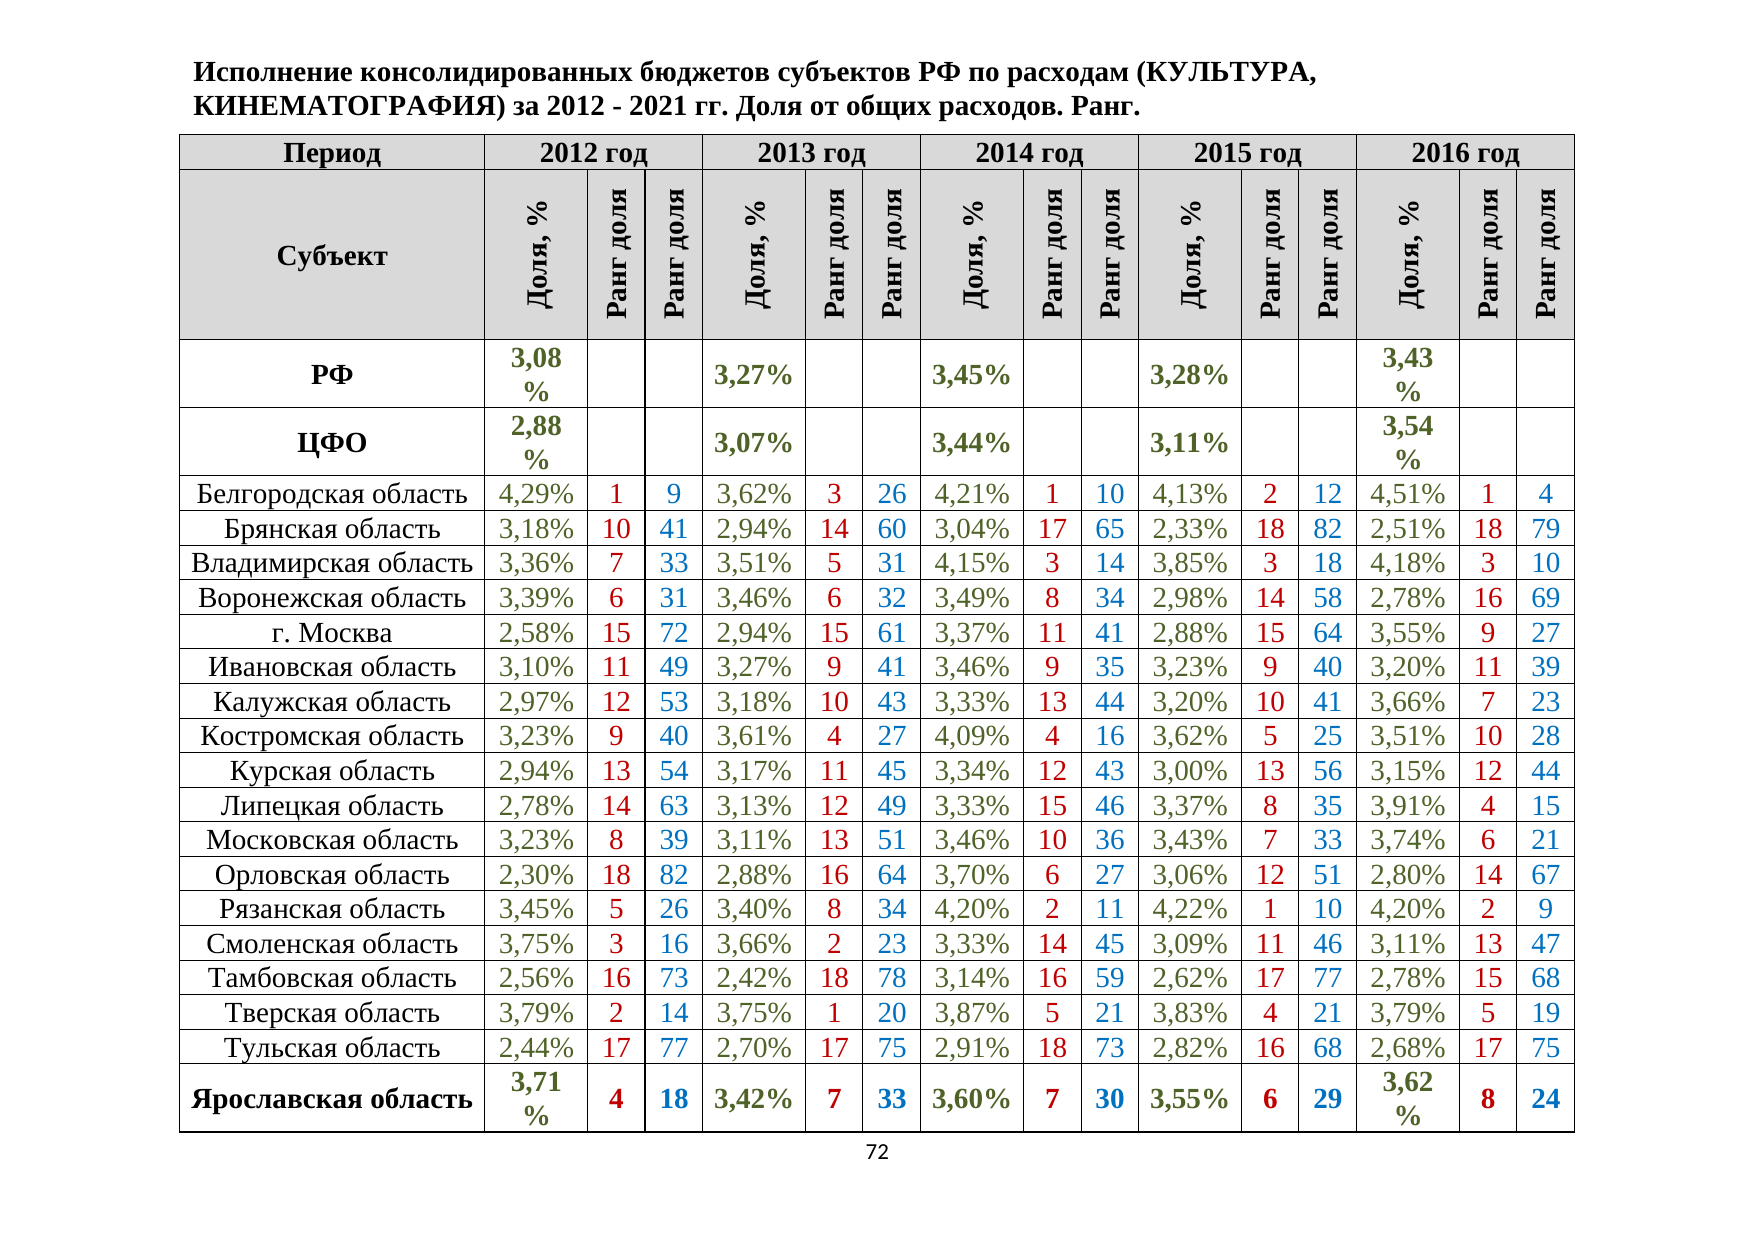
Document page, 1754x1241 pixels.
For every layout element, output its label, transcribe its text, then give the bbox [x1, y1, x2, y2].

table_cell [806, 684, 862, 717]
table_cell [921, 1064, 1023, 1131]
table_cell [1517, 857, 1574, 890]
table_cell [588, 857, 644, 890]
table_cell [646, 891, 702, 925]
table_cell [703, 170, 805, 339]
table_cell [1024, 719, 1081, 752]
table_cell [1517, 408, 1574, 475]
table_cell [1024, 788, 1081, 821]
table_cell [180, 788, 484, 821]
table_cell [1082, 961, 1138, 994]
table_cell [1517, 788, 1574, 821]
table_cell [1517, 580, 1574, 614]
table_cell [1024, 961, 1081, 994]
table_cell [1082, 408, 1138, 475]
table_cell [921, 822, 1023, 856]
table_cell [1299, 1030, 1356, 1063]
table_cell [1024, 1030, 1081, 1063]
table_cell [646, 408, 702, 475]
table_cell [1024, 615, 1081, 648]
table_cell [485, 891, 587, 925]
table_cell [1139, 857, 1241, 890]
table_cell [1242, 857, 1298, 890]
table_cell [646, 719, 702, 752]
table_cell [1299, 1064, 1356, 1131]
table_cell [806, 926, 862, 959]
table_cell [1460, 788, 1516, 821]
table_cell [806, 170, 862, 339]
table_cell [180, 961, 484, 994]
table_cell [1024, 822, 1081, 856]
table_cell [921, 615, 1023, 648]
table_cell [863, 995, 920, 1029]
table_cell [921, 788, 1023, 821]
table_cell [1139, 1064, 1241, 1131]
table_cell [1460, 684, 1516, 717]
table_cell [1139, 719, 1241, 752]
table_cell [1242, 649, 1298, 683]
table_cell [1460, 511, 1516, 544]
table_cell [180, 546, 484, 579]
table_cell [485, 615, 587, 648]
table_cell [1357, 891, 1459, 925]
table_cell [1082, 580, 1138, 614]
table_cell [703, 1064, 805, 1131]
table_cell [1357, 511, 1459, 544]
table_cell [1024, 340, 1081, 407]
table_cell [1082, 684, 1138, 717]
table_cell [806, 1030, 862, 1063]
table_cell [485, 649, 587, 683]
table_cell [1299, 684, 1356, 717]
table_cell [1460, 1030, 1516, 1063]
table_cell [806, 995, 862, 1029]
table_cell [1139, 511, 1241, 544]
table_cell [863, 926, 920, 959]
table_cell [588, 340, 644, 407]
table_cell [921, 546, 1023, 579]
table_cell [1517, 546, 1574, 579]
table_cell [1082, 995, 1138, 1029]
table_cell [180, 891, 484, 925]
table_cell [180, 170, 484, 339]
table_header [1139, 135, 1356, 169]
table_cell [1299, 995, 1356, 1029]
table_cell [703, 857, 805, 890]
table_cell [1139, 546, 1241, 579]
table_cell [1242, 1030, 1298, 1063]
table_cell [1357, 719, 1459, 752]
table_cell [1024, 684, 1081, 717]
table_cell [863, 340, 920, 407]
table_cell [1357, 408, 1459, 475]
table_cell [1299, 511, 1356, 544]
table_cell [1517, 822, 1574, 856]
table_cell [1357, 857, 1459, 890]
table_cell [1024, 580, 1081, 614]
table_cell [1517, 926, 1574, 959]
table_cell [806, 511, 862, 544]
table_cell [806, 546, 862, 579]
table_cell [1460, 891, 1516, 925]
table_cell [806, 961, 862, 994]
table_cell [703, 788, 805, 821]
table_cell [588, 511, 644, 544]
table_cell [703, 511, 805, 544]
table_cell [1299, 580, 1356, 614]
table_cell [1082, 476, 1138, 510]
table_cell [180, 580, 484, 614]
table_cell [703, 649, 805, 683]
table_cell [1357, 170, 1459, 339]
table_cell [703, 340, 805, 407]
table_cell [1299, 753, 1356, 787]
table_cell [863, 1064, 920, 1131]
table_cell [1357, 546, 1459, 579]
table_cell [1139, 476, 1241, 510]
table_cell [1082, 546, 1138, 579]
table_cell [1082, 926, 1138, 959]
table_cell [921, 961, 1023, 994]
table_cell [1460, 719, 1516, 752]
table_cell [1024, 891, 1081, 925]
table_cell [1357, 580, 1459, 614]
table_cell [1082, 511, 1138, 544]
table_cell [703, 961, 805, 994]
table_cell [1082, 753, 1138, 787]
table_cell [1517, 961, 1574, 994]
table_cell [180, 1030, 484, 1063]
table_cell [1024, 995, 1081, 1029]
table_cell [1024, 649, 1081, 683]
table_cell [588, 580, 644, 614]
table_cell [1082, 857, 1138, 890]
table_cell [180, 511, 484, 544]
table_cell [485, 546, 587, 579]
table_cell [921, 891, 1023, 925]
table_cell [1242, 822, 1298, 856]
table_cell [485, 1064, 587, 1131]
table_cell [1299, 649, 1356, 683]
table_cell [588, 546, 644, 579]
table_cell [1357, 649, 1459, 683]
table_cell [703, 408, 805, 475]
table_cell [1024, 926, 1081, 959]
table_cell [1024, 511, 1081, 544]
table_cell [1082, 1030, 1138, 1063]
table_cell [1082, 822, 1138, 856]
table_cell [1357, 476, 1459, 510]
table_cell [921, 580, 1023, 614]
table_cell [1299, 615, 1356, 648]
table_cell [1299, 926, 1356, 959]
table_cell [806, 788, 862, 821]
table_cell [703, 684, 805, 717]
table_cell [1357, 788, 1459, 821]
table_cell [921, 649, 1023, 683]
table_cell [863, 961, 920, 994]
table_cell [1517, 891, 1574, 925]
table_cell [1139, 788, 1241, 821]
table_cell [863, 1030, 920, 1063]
subtitle Исполнение консолидированных бюджетов субъектов РФ по расходам (КУЛЬТУРА, КИНЕМАТОГРАФИЯ) за 2012 - 2021 гг. Доля от общих расходов. Ранг. [193, 54, 1636, 122]
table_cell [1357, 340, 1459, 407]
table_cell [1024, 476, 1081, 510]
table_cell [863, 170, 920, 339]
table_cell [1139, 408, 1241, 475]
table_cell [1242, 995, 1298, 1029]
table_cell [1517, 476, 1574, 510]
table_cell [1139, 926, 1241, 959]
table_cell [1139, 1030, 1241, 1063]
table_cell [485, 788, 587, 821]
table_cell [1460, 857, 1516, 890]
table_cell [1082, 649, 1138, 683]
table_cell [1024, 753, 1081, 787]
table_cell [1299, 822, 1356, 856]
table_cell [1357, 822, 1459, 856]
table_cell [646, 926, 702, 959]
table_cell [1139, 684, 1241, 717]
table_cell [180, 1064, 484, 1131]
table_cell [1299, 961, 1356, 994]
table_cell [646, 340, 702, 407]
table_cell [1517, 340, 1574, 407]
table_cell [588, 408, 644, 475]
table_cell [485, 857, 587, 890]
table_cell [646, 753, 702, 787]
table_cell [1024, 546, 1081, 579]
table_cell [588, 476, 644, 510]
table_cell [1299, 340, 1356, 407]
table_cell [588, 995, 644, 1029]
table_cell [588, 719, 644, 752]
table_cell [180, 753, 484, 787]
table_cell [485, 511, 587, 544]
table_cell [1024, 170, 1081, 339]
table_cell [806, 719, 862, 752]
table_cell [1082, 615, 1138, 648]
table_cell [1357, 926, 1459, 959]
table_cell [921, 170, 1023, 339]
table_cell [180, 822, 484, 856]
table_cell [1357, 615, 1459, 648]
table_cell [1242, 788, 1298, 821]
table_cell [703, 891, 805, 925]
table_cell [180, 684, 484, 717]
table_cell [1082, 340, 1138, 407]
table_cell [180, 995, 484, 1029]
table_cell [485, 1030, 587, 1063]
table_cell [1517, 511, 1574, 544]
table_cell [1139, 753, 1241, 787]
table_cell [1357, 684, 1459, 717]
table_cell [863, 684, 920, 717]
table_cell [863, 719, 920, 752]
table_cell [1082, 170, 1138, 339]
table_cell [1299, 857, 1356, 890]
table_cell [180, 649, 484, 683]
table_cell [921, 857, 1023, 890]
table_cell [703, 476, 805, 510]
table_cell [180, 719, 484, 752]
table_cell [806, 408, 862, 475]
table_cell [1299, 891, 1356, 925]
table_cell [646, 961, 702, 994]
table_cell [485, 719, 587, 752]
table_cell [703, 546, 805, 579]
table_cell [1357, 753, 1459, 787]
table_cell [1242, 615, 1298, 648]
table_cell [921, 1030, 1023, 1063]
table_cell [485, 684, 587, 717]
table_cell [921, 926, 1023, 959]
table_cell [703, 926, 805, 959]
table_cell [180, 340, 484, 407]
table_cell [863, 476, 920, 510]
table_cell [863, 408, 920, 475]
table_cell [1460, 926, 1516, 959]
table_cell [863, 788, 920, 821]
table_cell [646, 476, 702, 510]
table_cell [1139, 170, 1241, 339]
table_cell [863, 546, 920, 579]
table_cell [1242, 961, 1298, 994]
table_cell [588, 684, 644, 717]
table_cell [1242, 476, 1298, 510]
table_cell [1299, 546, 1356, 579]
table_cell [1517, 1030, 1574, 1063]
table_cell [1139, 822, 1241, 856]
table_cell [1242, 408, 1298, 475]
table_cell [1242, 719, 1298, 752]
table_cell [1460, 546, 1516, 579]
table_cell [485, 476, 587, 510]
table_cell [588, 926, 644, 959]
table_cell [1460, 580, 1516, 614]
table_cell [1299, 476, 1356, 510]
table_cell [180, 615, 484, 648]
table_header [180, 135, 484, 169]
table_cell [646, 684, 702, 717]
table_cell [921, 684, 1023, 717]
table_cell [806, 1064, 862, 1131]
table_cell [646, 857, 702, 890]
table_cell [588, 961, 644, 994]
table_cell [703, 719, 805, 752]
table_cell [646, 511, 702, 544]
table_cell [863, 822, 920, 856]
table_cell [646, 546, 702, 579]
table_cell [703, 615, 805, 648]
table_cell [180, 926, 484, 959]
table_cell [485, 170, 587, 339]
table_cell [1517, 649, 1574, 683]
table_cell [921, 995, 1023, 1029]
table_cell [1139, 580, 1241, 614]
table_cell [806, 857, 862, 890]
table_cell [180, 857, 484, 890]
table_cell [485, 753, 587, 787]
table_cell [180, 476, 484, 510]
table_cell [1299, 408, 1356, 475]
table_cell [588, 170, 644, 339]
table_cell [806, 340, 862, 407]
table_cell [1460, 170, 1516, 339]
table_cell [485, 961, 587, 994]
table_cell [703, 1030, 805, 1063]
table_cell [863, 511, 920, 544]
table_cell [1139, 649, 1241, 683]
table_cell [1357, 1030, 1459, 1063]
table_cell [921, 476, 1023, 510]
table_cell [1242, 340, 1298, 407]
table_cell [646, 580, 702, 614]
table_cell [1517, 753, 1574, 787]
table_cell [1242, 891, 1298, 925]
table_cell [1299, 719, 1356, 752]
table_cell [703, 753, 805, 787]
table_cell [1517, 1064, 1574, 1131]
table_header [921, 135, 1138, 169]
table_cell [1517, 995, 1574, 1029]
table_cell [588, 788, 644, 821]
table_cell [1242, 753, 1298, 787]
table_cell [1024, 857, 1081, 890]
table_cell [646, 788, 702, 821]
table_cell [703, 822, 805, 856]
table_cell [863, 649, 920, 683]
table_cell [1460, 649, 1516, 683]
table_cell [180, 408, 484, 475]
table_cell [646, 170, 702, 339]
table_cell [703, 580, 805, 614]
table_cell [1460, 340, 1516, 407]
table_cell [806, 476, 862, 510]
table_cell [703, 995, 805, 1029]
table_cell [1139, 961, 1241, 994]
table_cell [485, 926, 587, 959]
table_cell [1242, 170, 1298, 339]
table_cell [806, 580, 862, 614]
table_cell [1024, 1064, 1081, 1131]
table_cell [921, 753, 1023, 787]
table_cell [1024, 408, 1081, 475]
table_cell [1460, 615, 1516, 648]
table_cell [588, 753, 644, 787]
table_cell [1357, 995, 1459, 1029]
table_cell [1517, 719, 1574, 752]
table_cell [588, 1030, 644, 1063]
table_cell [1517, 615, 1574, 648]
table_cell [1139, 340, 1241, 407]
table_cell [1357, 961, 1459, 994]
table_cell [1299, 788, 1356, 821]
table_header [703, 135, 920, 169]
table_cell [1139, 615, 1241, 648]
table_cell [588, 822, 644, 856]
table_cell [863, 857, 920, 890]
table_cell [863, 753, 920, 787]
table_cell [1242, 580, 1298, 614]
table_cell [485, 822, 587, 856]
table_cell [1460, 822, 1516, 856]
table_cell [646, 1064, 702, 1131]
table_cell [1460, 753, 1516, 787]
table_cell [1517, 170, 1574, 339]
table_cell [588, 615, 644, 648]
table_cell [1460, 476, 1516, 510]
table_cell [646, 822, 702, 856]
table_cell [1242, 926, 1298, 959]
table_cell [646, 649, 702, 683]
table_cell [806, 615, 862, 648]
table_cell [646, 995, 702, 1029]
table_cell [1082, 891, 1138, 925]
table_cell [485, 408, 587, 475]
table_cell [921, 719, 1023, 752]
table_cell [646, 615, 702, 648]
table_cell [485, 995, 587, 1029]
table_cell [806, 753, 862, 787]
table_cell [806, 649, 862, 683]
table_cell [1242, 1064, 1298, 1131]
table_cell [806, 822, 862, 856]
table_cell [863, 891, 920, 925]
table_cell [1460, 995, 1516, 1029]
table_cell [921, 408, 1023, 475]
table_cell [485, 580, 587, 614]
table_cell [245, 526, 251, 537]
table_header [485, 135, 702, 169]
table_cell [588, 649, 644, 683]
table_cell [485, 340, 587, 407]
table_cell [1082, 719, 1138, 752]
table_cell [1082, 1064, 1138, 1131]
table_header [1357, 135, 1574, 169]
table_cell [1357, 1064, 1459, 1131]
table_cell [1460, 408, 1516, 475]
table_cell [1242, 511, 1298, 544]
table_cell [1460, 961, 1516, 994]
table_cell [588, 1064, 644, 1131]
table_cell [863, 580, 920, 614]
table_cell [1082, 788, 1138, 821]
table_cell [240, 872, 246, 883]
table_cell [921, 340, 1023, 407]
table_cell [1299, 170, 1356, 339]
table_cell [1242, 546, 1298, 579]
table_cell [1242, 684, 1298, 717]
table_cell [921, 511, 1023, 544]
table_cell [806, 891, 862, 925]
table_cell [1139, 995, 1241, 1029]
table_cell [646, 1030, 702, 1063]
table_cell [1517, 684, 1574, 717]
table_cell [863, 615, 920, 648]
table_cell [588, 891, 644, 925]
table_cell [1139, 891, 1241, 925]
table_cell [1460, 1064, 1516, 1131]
